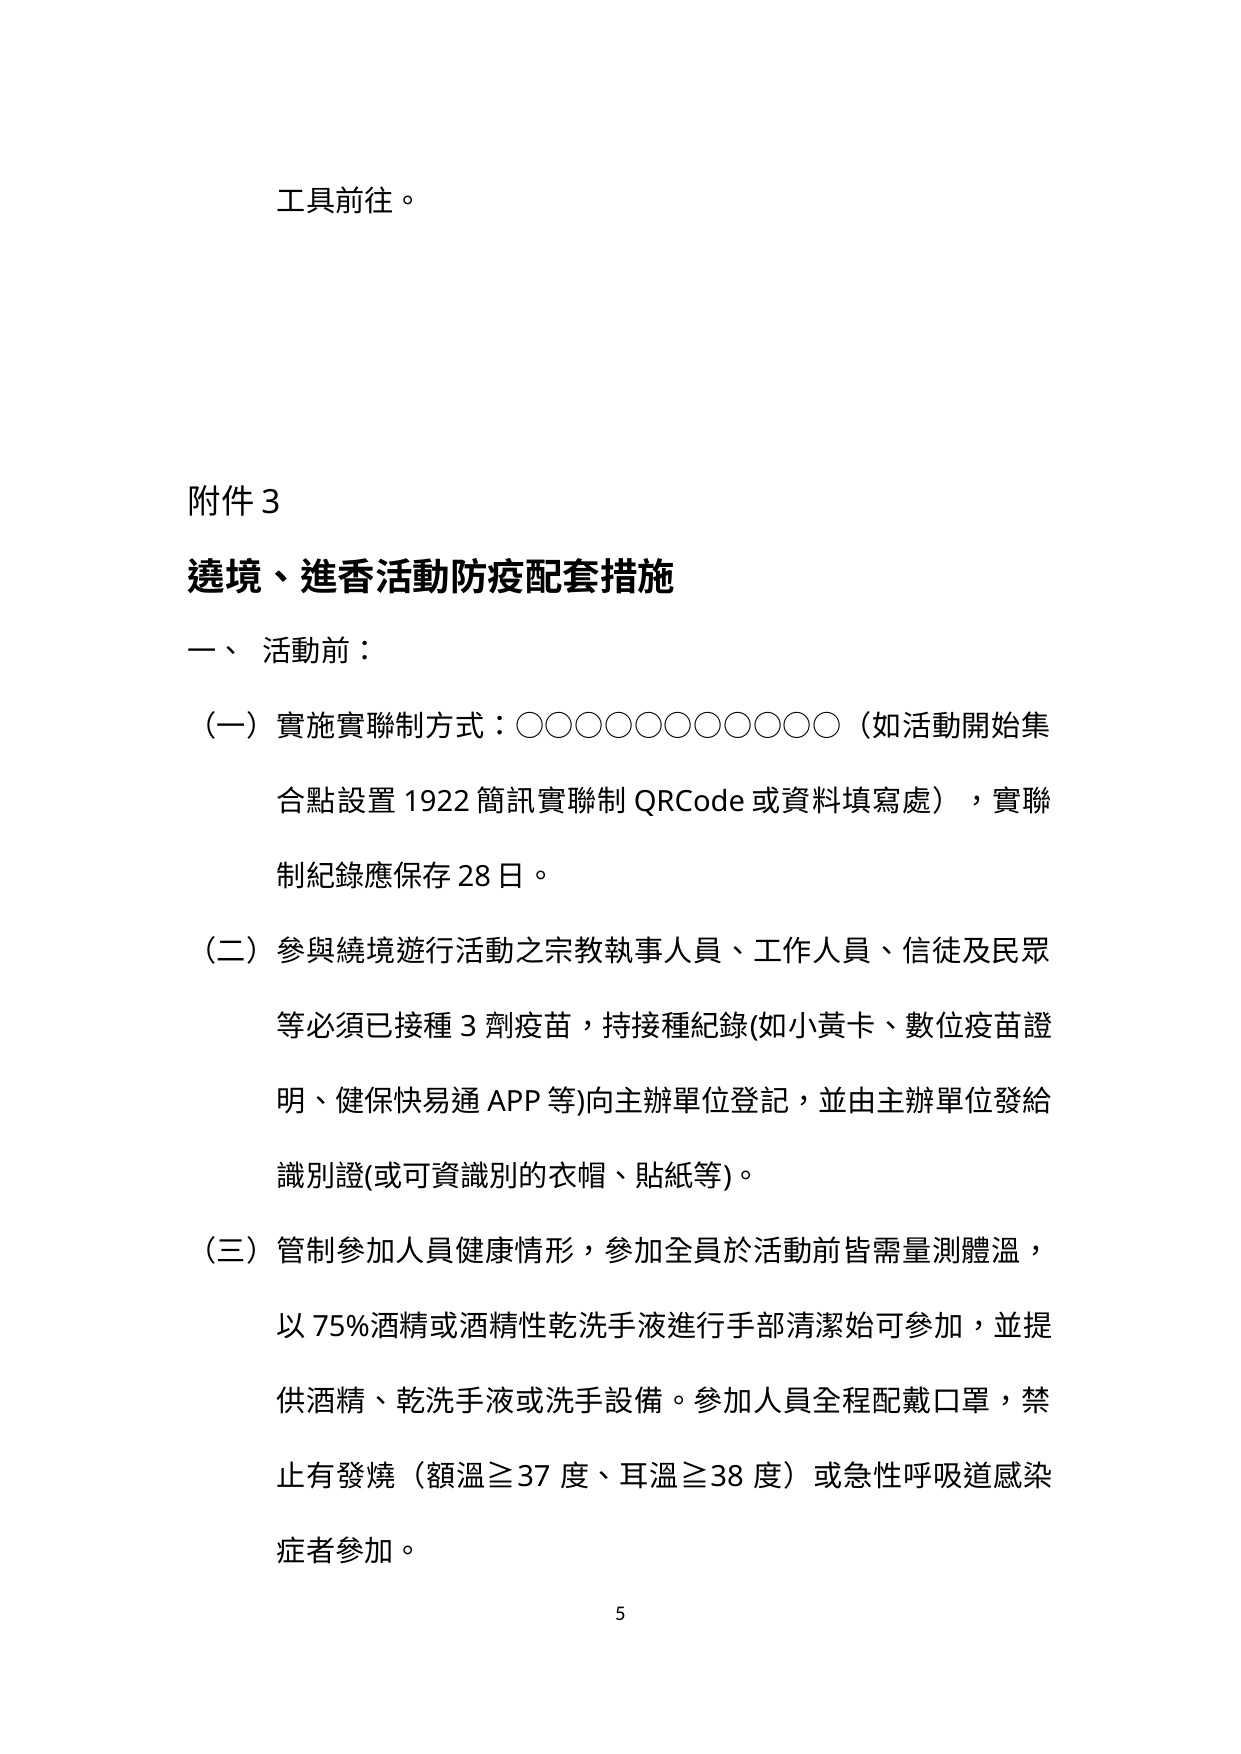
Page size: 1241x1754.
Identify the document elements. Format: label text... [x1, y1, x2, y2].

list 活動前： [187, 611, 1053, 686]
list 管制參加人員健康情形，參加全員於活動前皆需量測體溫，以75%酒精或酒精性乾洗手液進行手部清潔始可參加，並提供酒精、乾洗手液或洗手設備。參加人員全程配戴口罩，禁止有發燒（額溫≧37 度、耳溫≧38 度）或急性呼吸道感染症者參加。 [187, 1211, 1053, 1586]
text 遶境、進香活動防疫配套措施 [187, 536, 1053, 611]
list 實施實聯制方式：○○○○○○○○○○○（如活動開始集合點設置1922簡訊實聯制QRCode或資料填寫處），實聯制紀錄應保存28日。 [187, 686, 1053, 911]
text 附件3 [188, 461, 1053, 536]
list 參與繞境遊行活動之宗教執事人員、工作人員、信徒及民眾等必須已接種 3 劑疫苗，持接種紀錄(如小黃卡、數位疫苗證明、健保快易通APP等)向主辦單位登記，並由主辦單位發給識別證(或可資識別的衣帽、貼紙等)。 [187, 911, 1053, 1211]
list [187, 161, 1053, 236]
